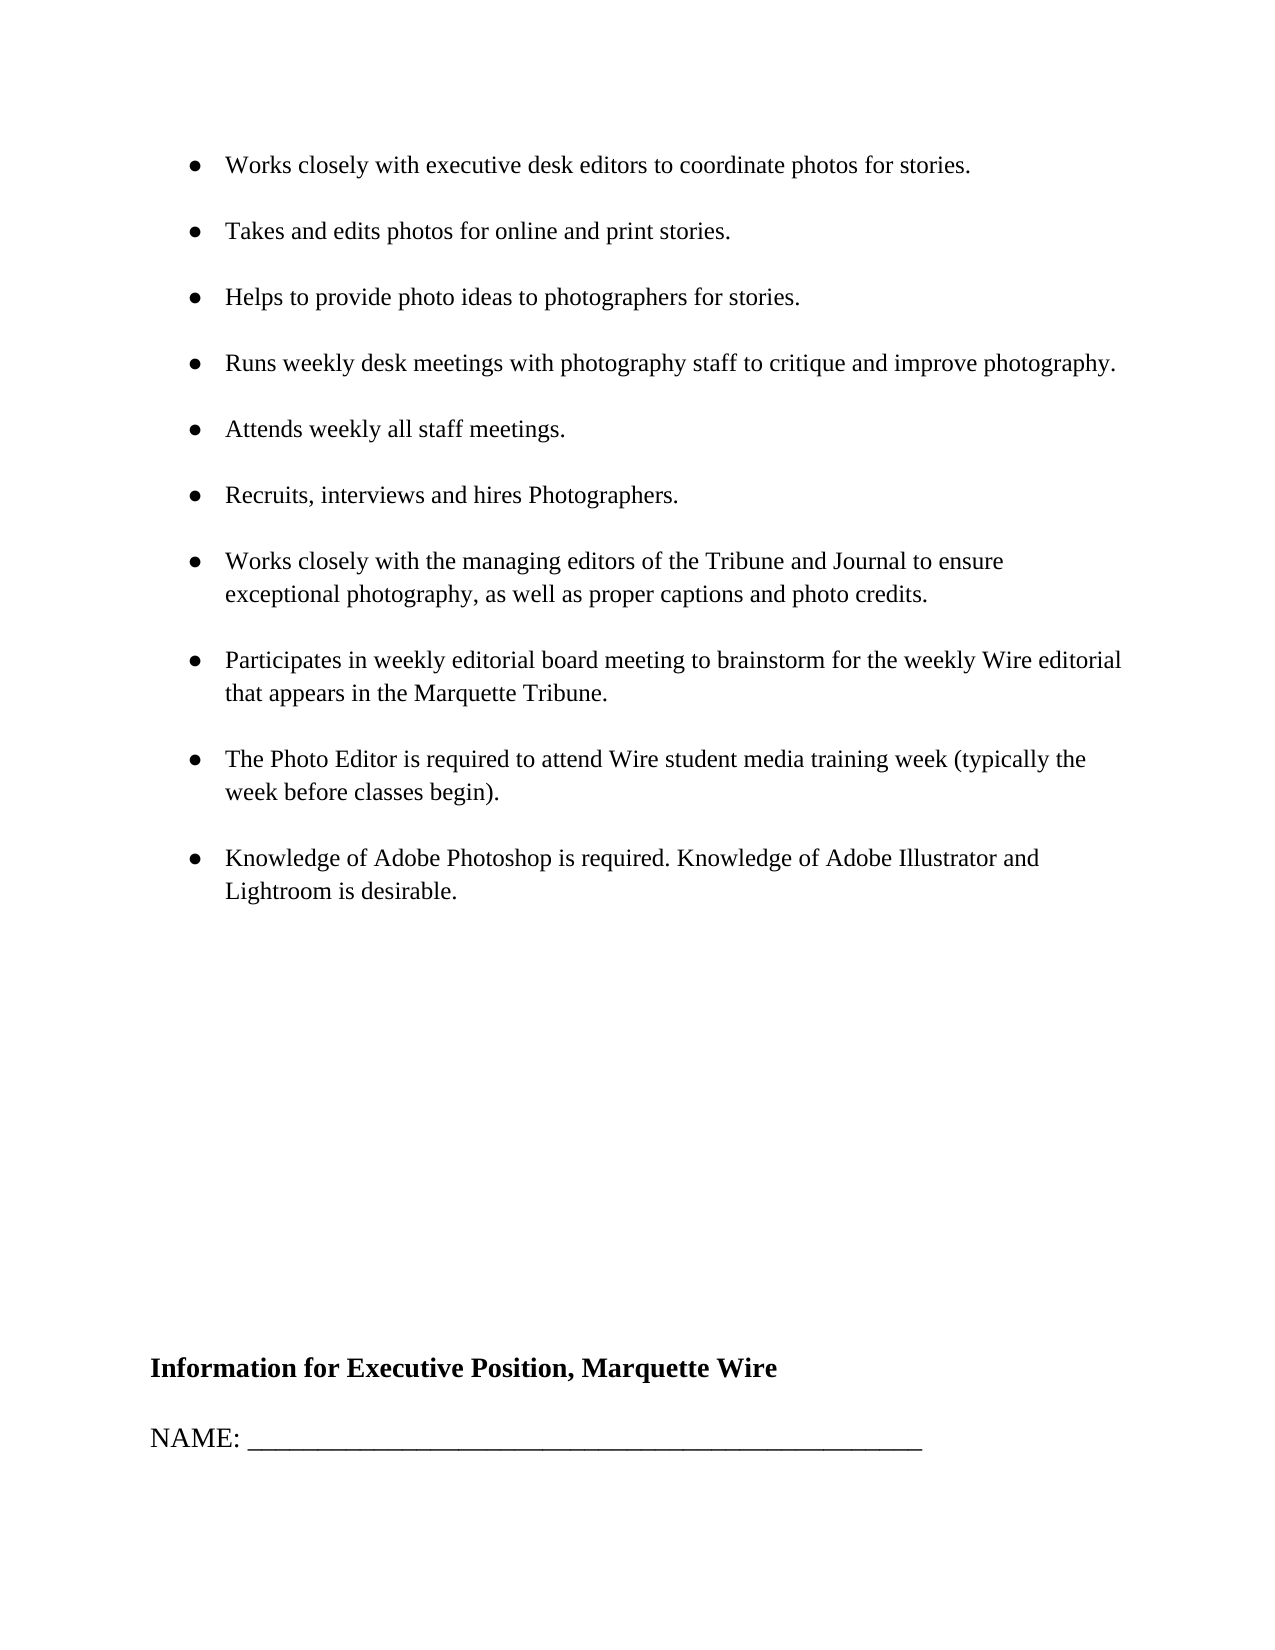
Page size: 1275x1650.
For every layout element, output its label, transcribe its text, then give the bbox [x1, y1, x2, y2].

list Runs weekly desk meetings with photography staff to critique and improve photography. [187, 348, 1125, 377]
text NAME: ________________________________________________ [150, 1421, 1125, 1453]
list Works closely with executive desk editors to coordinate photos for stories. [187, 150, 1125, 179]
list The Photo Editor is required to attend Wire student media training week (typically the week before classes begin). [187, 744, 1125, 806]
list Takes and edits photos for online and print stories. [187, 216, 1125, 245]
list Attends weekly all staff meetings. [187, 414, 1125, 443]
list Works closely with the managing editors of the Tribune and Journal to ensure exceptional photography, as well as proper captions and photo credits. [187, 546, 1125, 608]
list Knowledge of Adobe Photoshop is required. Knowledge of Adobe Illustrator and Lightroom is desirable. [187, 843, 1125, 905]
list Participates in weekly editorial board meeting to brainstorm for the weekly Wire editorial that appears in the Marquette Tribune. [187, 645, 1125, 707]
text Information for Executive Position, Marquette Wire [150, 1351, 1125, 1384]
list Helps to provide photo ideas to photographers for stories. [187, 282, 1125, 311]
list Recruits, interviews and hires Photographers. [187, 480, 1125, 509]
